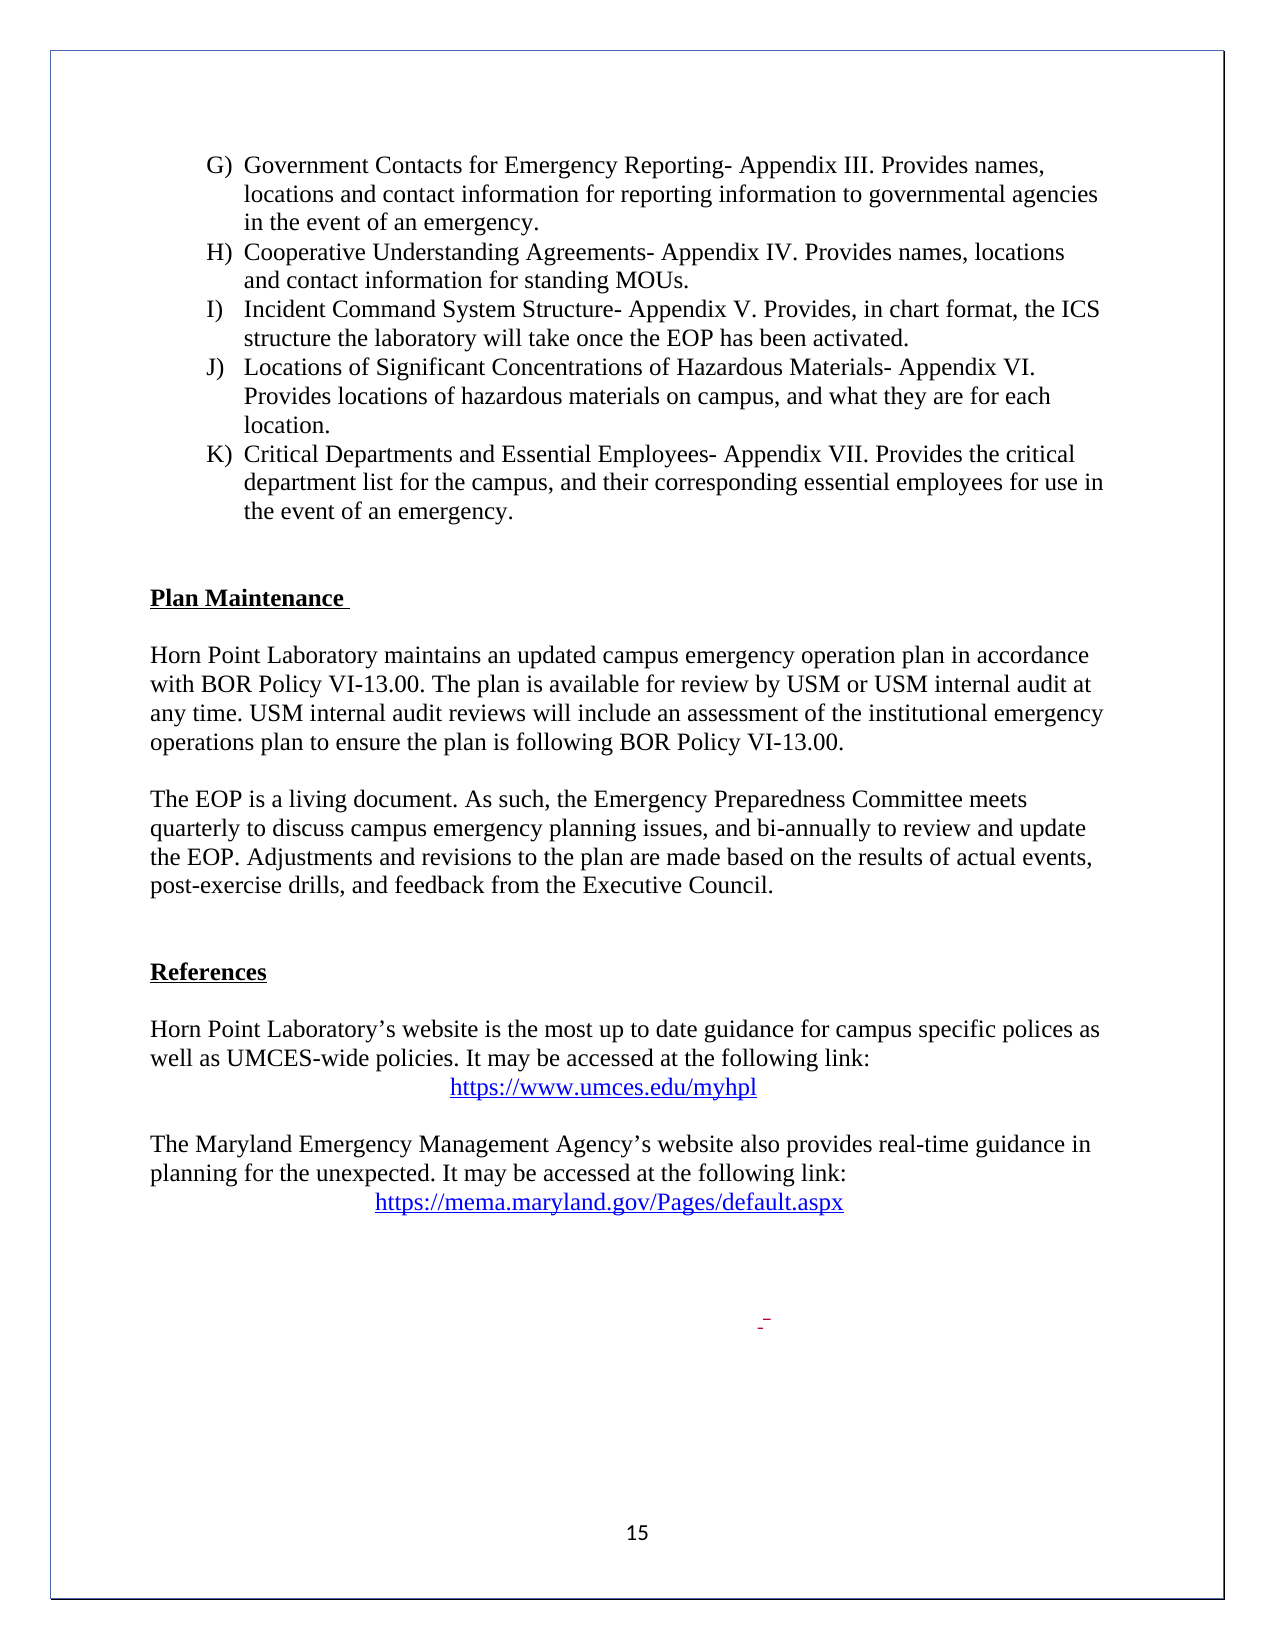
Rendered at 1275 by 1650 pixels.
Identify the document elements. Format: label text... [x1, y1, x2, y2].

text The Maryland Emergency Management Agency’s website also provides real-time guidance in planning for the unexpected. It may be accessed at the following link: [150, 1129, 1105, 1187]
list Locations of Significant Concentrations of Hazardous Materials- Appendix VI. Provides locations of hazardous materials on campus, and what they are for each location. [206, 352, 1104, 438]
list Critical Departments and Essential Employees- Appendix VII. Provides the critical department list for the campus, and their corresponding essential employees for use in the event of an emergency. [206, 439, 1104, 525]
text Plan Maintenance [150, 583, 1124, 612]
text Horn Point Laboratory’s website is the most up to date guidance for campus specific polices as well as UMCES-wide policies. It may be accessed at the following link: [150, 1014, 1105, 1072]
list Government Contacts for Emergency Reporting- Appendix III. Provides names, locations and contact information for reporting information to governmental agencies in the event of an emergency. [206, 150, 1104, 236]
list Cooperative Understanding Agreements- Appendix IV. Provides names, locations and contact information for standing MOUs. [206, 237, 1104, 294]
text Horn Point Laboratory maintains an updated campus emergency operation plan in accordance with BOR Policy VI-13.00. The plan is available for review by USM or USM internal audit at any time. USM internal audit reviews will include an assessment of the institutional emergency operations plan to ensure the plan is following BOR Policy VI-13.00. [150, 640, 1105, 755]
text https://mema.maryland.gov/Pages/default.aspx [300, 1187, 1105, 1215]
text https://www.umces.edu/myhpl [450, 1072, 1105, 1100]
list Incident Command System Structure- Appendix V. Provides, in chart format, the ICS structure the laboratory will take once the EOP has been activated. [206, 294, 1104, 352]
text The EOP is a living document. As such, the Emergency Preparedness Committee meets quarterly to discuss campus emergency planning issues, and bi-annually to review and update the EOP. Adjustments and revisions to the plan are made based on the results of actual events, post-exercise drills, and feedback from the Executive Council. [150, 784, 1105, 899]
text References [150, 957, 1105, 985]
